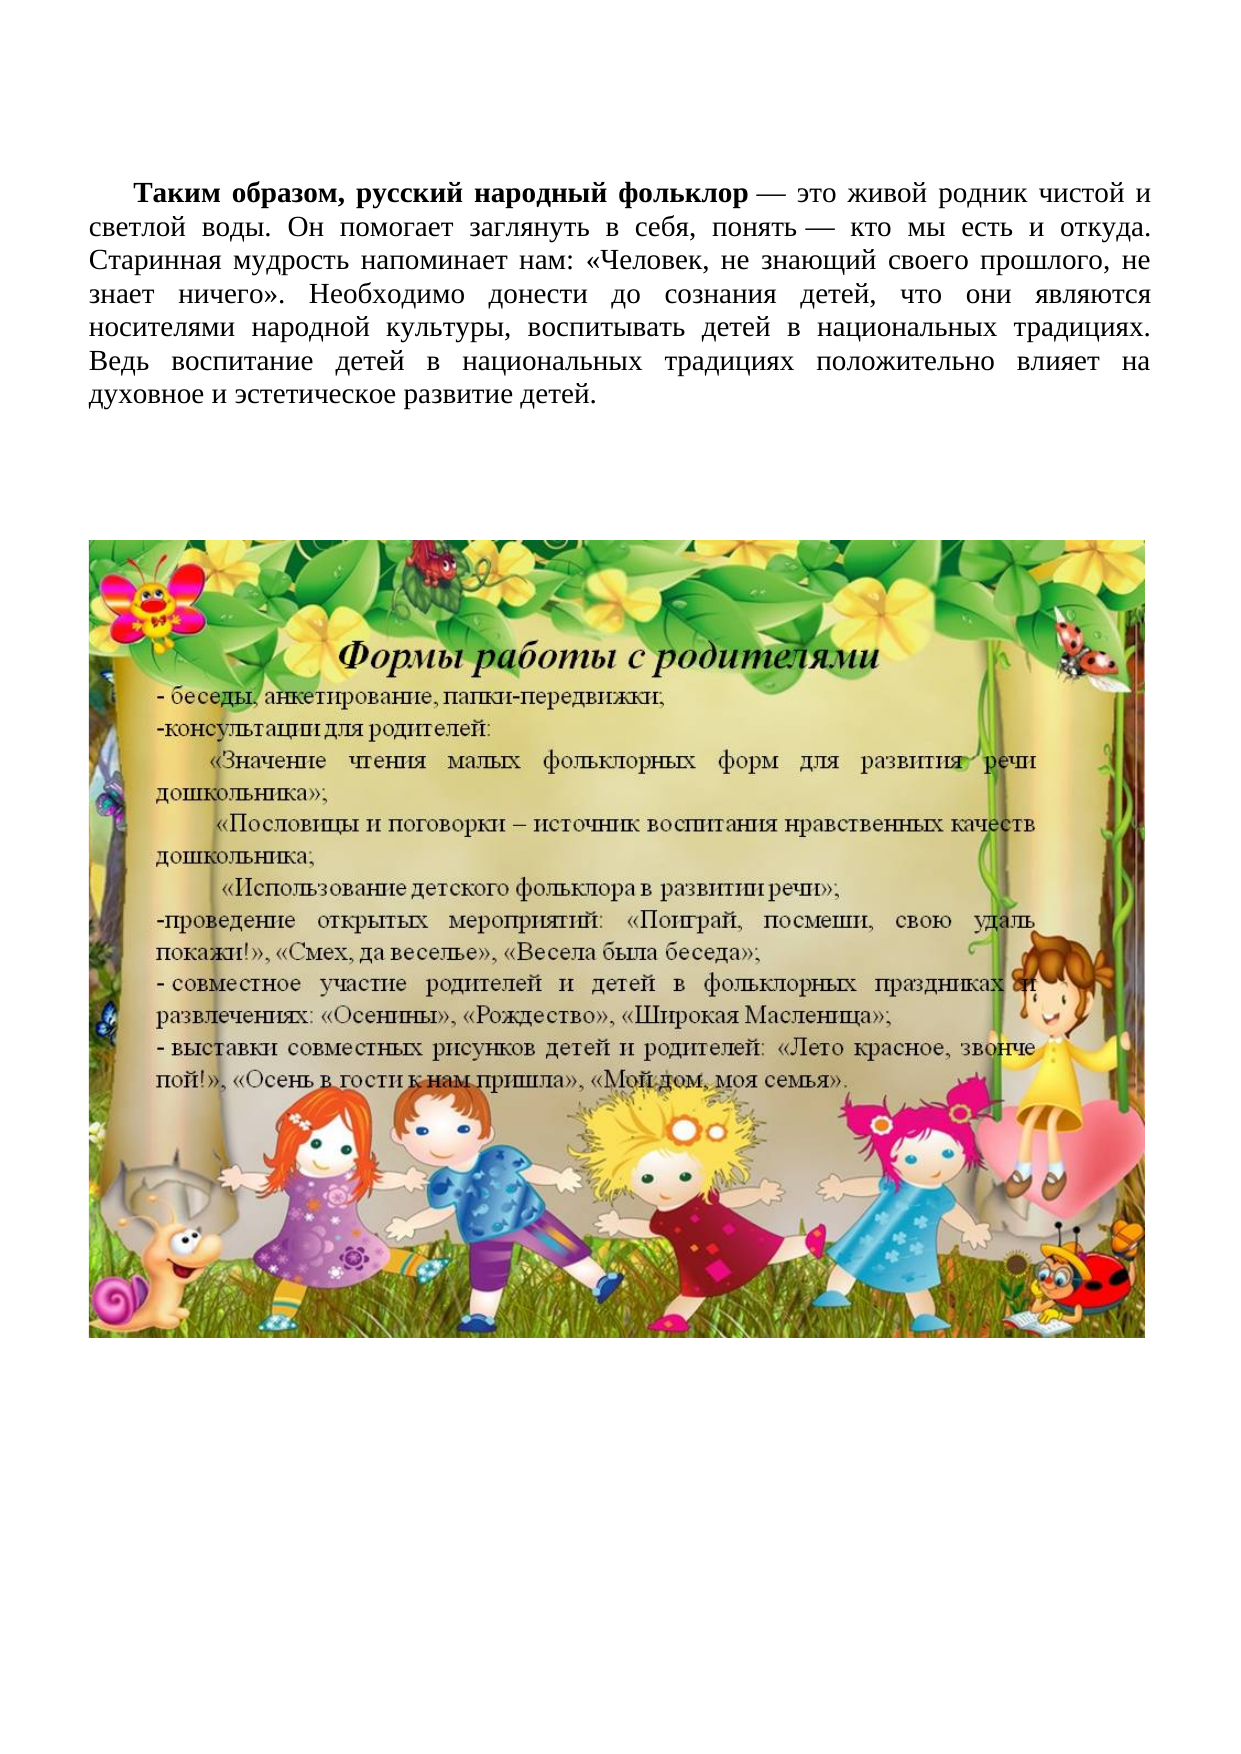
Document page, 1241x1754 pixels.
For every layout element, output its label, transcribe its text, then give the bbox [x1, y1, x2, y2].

text Таким образом, русский народный фольклор — это живой родник чистой и светлой воды. Он помогает заглянуть в себя, понять — кто мы есть и откуда. Старинная мудрость напоминает нам: «Человек, не знающий своего прошлого, не знает ничего». Необходимо донести до сознания детей, что они являются носителями народной культуры, воспитывать детей в национальных традициях. Ведь воспитание детей в национальных традициях положительно влияет на духовное и эстетическое развитие детей. [89, 175, 1152, 410]
picture [88, 540, 1145, 1338]
